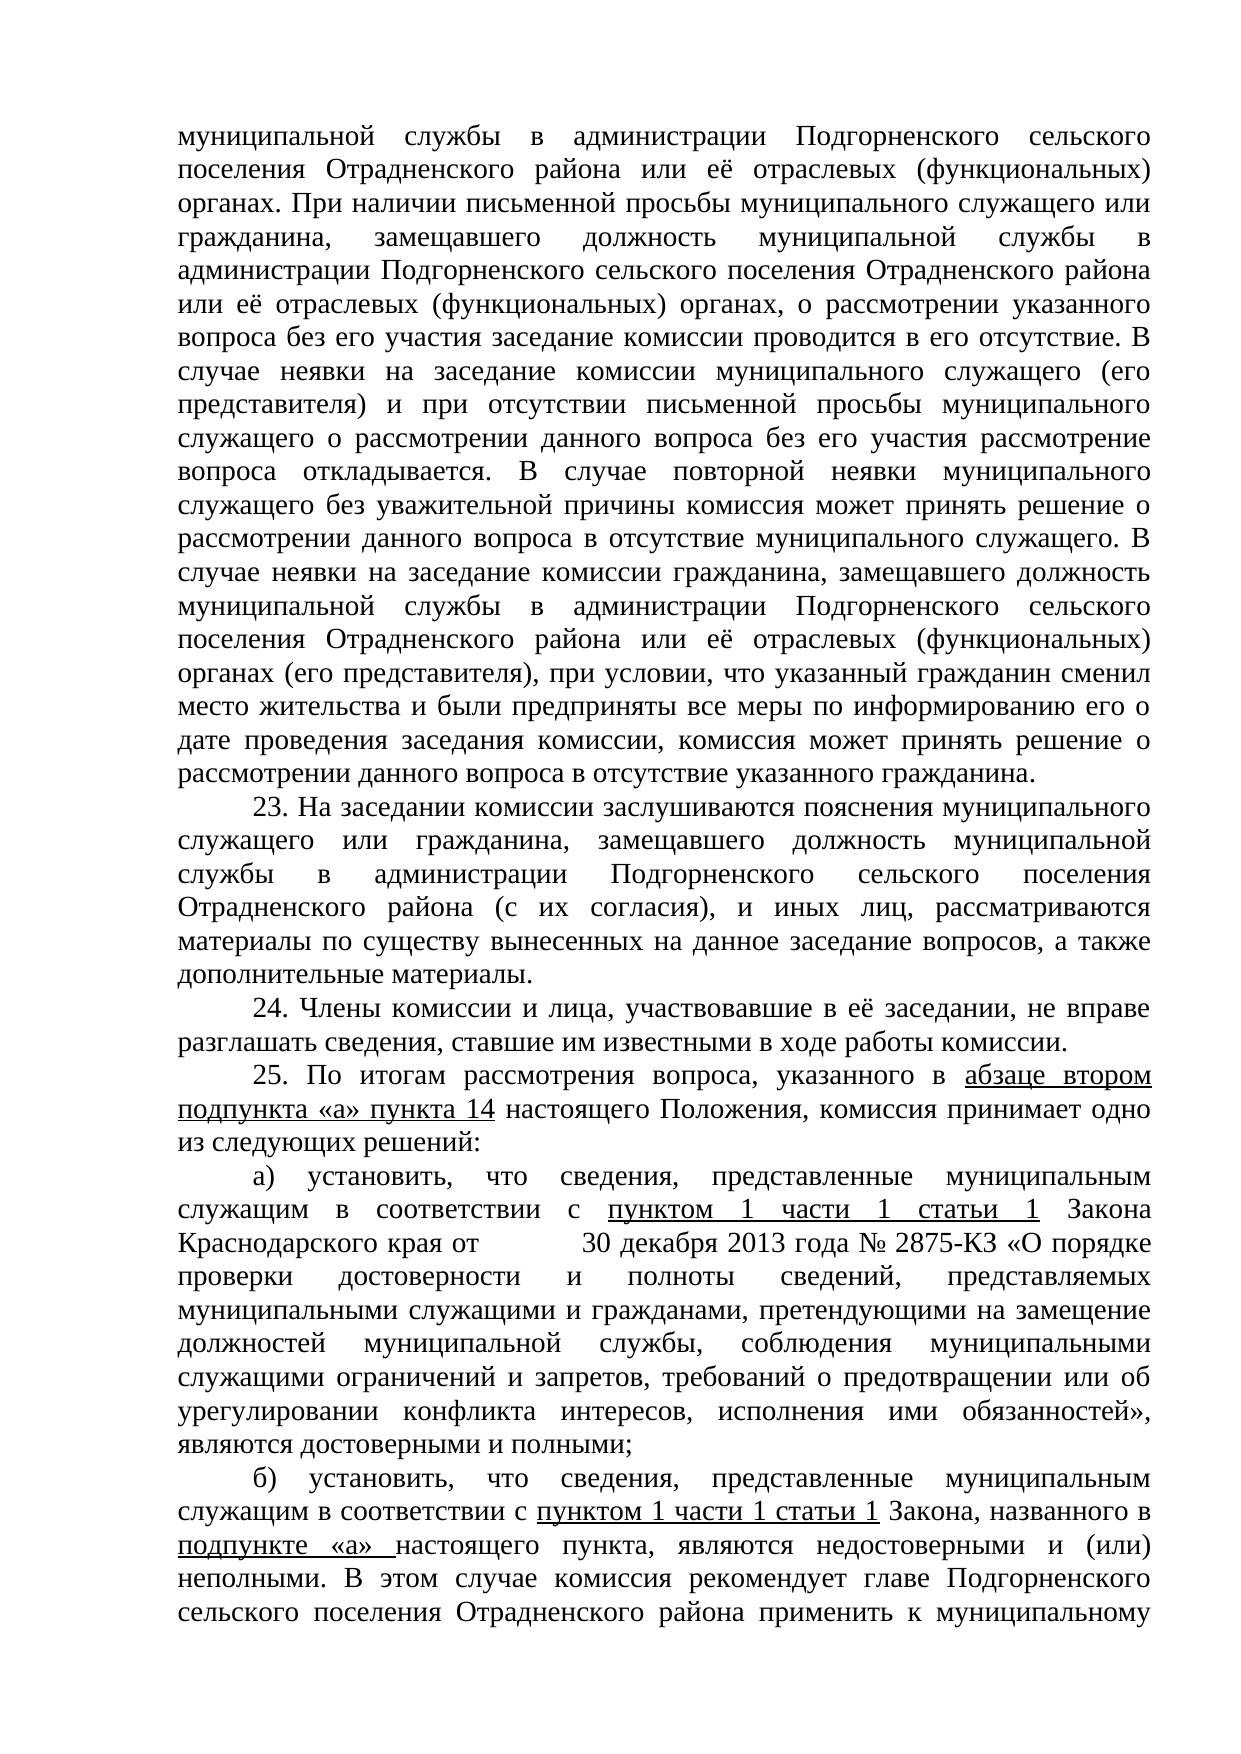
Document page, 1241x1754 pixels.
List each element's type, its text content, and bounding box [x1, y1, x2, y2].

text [177, 118, 1152, 789]
text а) установить, что сведения, представленные муниципальным служащим в соответствии с пунктом 1 части 1 статьи 1 Закона Краснодарского края от 30 декабря 2013 года № 2875-КЗ «О порядке проверки достоверности и полноты сведений, представляемых муниципальными служащими и гражданами, претендующими на замещение должностей муниципальной службы, соблюдения муниципальными служащими ограничений и запретов, требований о предотвращении или об урегулировании конфликта интересов, исполнения ими обязанностей», являются достоверными и полными; [177, 1158, 1152, 1460]
text 23. На заседании комиссии заслушиваются пояснения муниципального служащего или гражданина, замещавшего должность муниципальной службы в администрации Подгорненского сельского поселения Отрадненского района (с их согласия), и иных лиц, рассматриваются материалы по существу вынесенных на данное заседание вопросов, а также дополнительные материалы. [177, 789, 1152, 990]
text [177, 1460, 1152, 1627]
text 24. Члены комиссии и лица, участвовавшие в её заседании, не вправе разглашать сведения, ставшие им известными в ходе работы комиссии. [177, 990, 1152, 1057]
text 25. По итогам рассмотрения вопроса, указанного в абзаце втором подпункта «а» пункта 14 настоящего Положения, комиссия принимает одно из следующих решений: [177, 1057, 1152, 1158]
